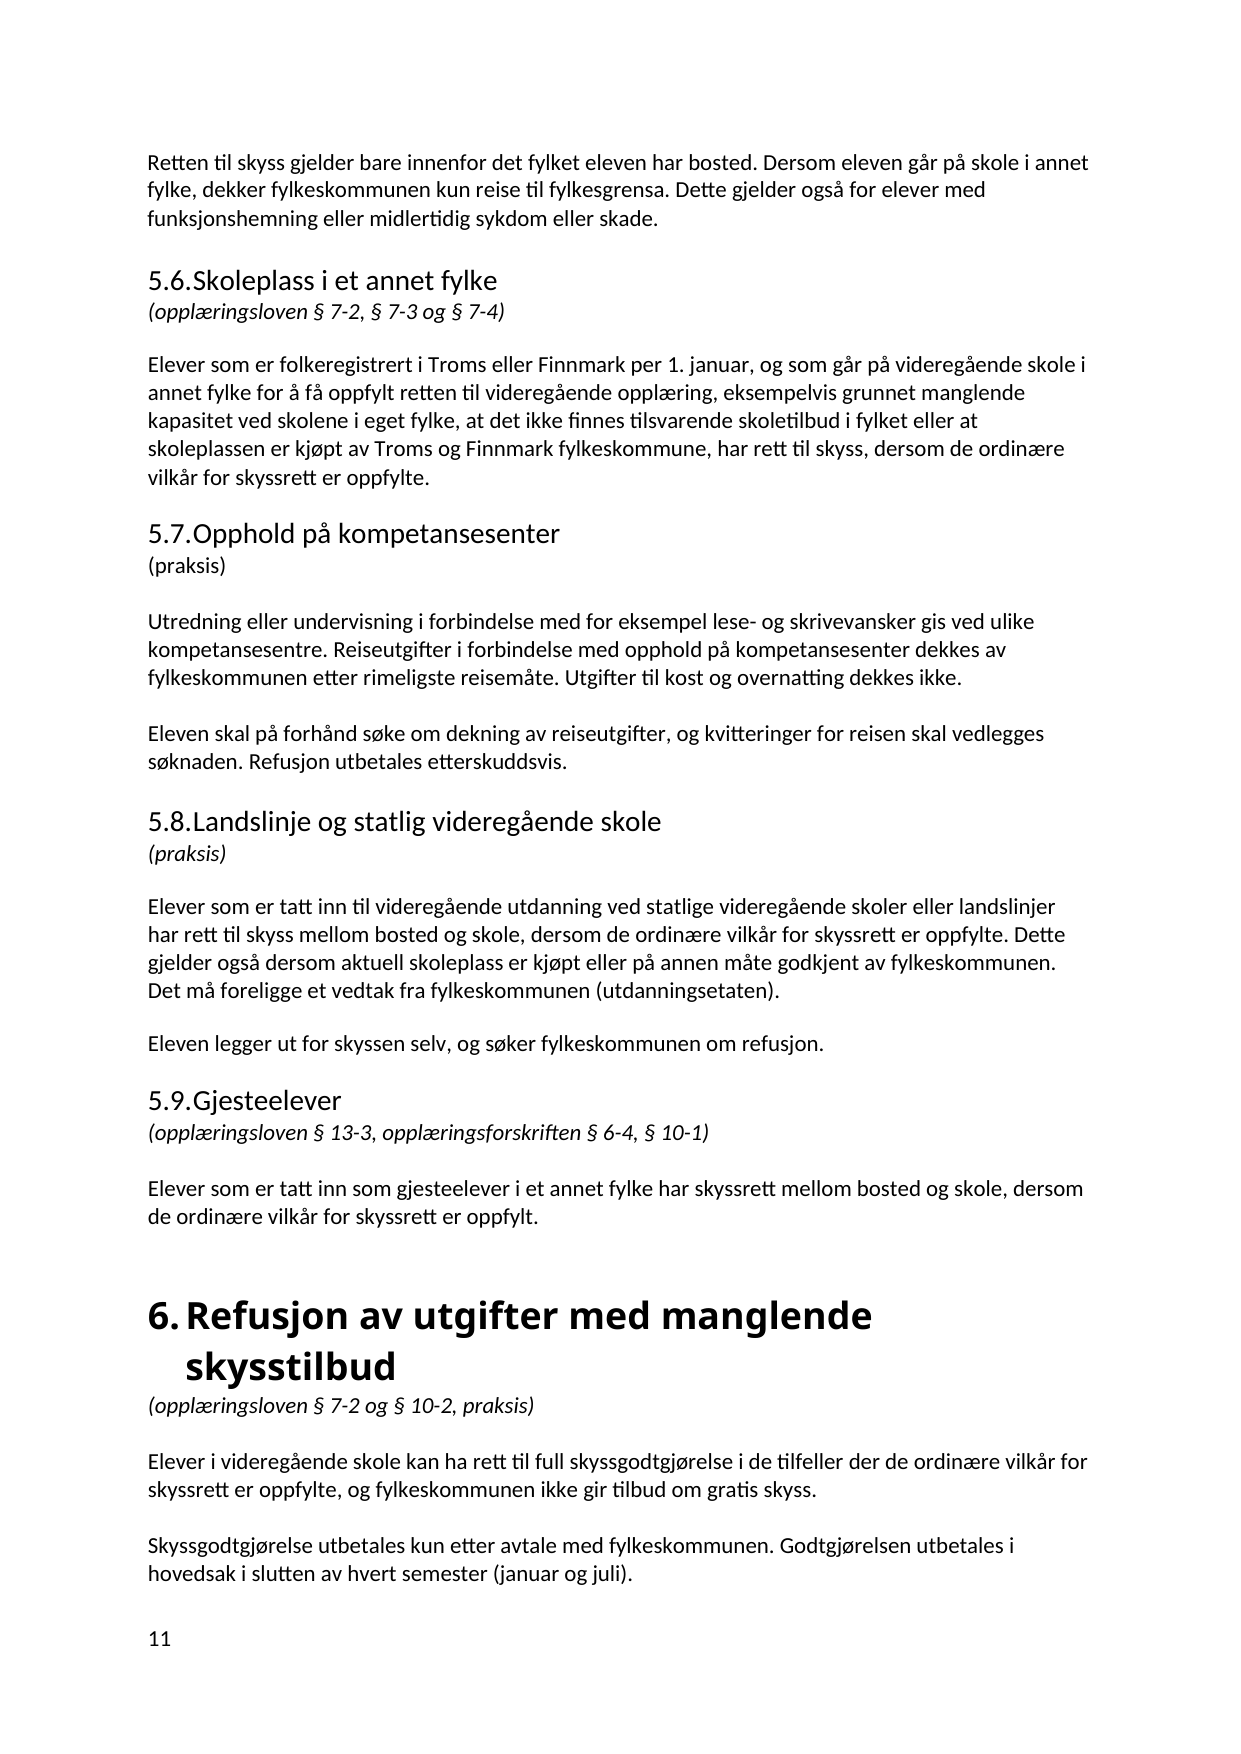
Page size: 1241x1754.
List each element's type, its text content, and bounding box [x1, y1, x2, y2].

text Skyssgodtgjørelse utbetales kun etter avtale med fylkeskommunen. Godtgjørelsen utbetales i hovedsak i slutten av hvert semester (januar og juli). [148, 1531, 1093, 1587]
text (opplæringsloven § 13-3, opplæringsforskriften § 6-4, § 10-1) [148, 1118, 1093, 1146]
text (opplæringsloven § 7-2 og § 10-2, praksis) [148, 1391, 1093, 1419]
text Utredning eller undervisning i forbindelse med for eksempel lese- og skrivevansker gis ved ulike kompetansesentre. Reiseutgifter i forbindelse med opphold på kompetansesenter dekkes av fylkeskommunen etter rimeligste reisemåte. Utgifter til kost og overnatting dekkes ikke. [148, 607, 1093, 691]
text Eleven skal på forhånd søke om dekning av reiseutgifter, og kvitteringer for reisen skal vedlegges søknaden. Refusjon utbetales etterskuddsvis. [148, 719, 1093, 775]
subtitle Gjesteelever [148, 1082, 1093, 1118]
text Retten til skyss gjelder bare innenfor det fylket eleven har bosted. Dersom eleven går på skole i annet fylke, dekker fylkeskommunen kun reise til fylkesgrensa. Dette gjelder også for elever med funksjonshemning eller midlertidig sykdom eller skade. [147, 148, 1093, 232]
subtitle Skoleplass i et annet fylke [148, 262, 1093, 297]
text Eleven legger ut for skyssen selv, og søker fylkeskommunen om refusjon. [148, 1029, 1093, 1057]
text Elever som er tatt inn som gjesteelever i et annet fylke har skyssrett mellom bosted og skole, dersom de ordinære vilkår for skyssrett er oppfylt. [148, 1174, 1093, 1230]
text Elever som er folkeregistrert i Troms eller Finnmark per 1. januar, og som går på videregående skole i annet fylke for å få oppfylt retten til videregående opplæring, eksempelvis grunnet manglende kapasitet ved skolene i eget fylke, at det ikke finnes tilsvarende skoletilbud i fylket eller at skoleplassen er kjøpt av Troms og Finnmark fylkeskommune, har rett til skyss, dersom de ordinære vilkår for skyssrett er oppfylte. [148, 351, 1093, 491]
text Elever som er tatt inn til videregående utdanning ved statlige videregående skoler eller landslinjer har rett til skyss mellom bosted og skole, dersom de ordinære vilkår for skyssrett er oppfylte. Dette gjelder også dersom aktuell skoleplass er kjøpt eller på annen måte godkjent av fylkeskommunen. Det må foreligge et vedtak fra fylkeskommunen (utdanningsetaten). [148, 892, 1093, 1004]
text Elever i videregående skole kan ha rett til full skyssgodtgjørelse i de tilfeller der de ordinære vilkår for skyssrett er oppfylte, og fylkeskommunen ikke gir tilbud om gratis skyss. [148, 1447, 1093, 1503]
text (praksis) [148, 551, 1093, 579]
subtitle Opphold på kompetansesenter [148, 516, 1093, 551]
subtitle Refusjon av utgifter med manglende skysstilbud [148, 1289, 1093, 1391]
text (praksis) [148, 839, 1093, 867]
subtitle Landslinje og statlig videregående skole [148, 803, 1093, 839]
text (opplæringsloven § 7-2, § 7-3 og § 7-4) [148, 297, 1093, 326]
